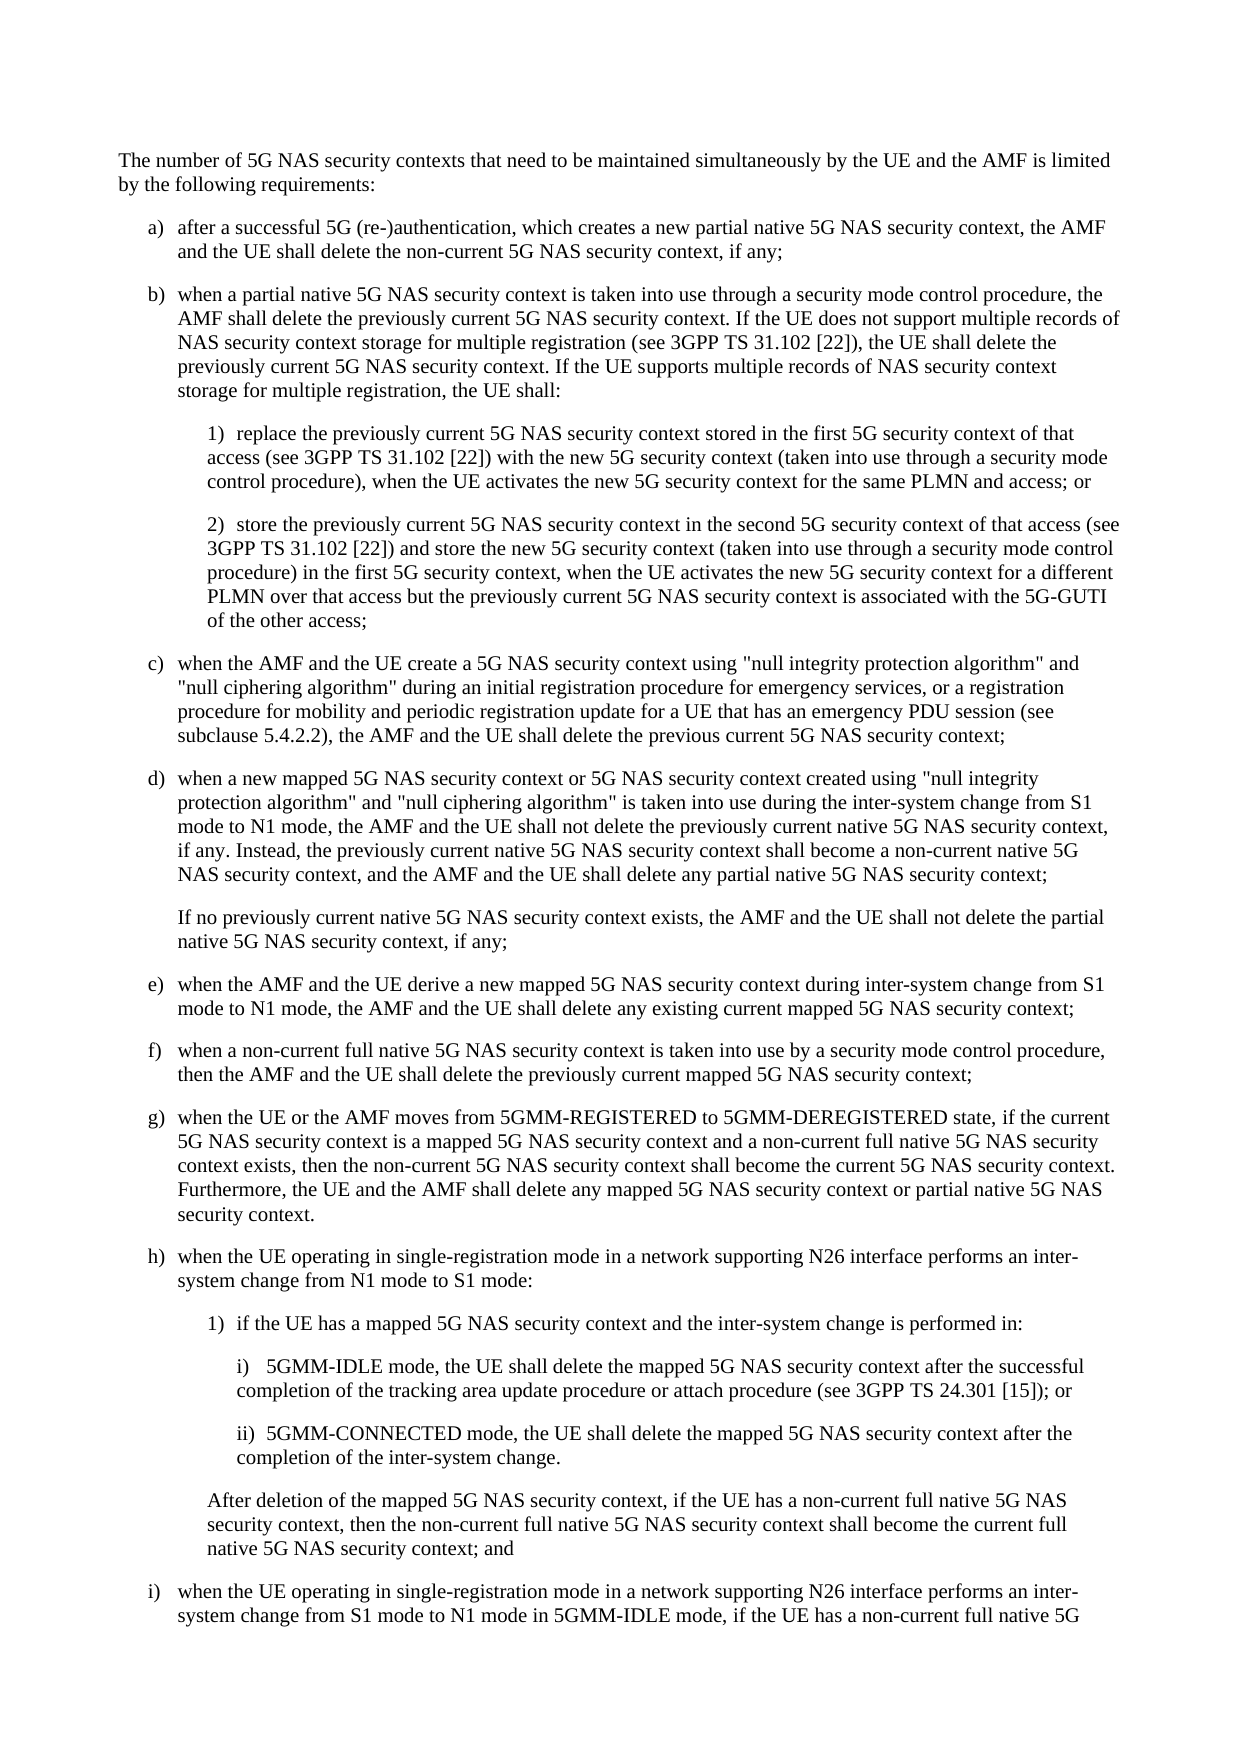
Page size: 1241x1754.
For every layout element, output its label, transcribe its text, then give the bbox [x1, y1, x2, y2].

text e) when the AMF and the UE derive a new mapped 5G NAS security context during inter-system change from S1 mode to N1 mode, the AMF and the UE shall delete any existing current mapped 5G NAS security context; [148, 971, 1122, 1019]
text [148, 1579, 1122, 1627]
text c) when the AMF and the UE create a 5G NAS security context using "null integrity protection algorithm" and "null ciphering algorithm" during an initial registration procedure for emergency services, or a registration procedure for mobility and periodic registration update for a UE that has an emergency PDU session (see subclause 5.4.2.2), the AMF and the UE shall delete the previous current 5G NAS security context; [148, 651, 1122, 747]
text g) when the UE or the AMF moves from 5GMM-REGISTERED to 5GMM-DEREGISTERED state, if the current 5G NAS security context is a mapped 5G NAS security context and a non-current full native 5G NAS security context exists, then the non-current 5G NAS security context shall become the current 5G NAS security context. Furthermore, the UE and the AMF shall delete any mapped 5G NAS security context or partial native 5G NAS security context. [148, 1105, 1122, 1226]
text 1) replace the previously current 5G NAS security context stored in the first 5G security context of that access (see 3GPP TS 31.102 [22]) with the new 5G security context (taken into use through a security mode control procedure), when the UE activates the new 5G security context for the same PLMN and access; or [207, 421, 1122, 493]
text h) when the UE operating in single-registration mode in a network supporting N26 interface performs an inter-system change from N1 mode to S1 mode: [148, 1244, 1122, 1292]
text i) 5GMM-IDLE mode, the UE shall delete the mapped 5G NAS security context after the successful completion of the tracking area update procedure or attach procedure (see 3GPP TS 24.301 [15]); or [236, 1354, 1122, 1402]
text 2) store the previously current 5G NAS security context in the second 5G security context of that access (see 3GPP TS 31.102 [22]) and store the new 5G security context (taken into use through a security mode control procedure) in the first 5G security context, when the UE activates the new 5G security context for a different PLMN over that access but the previously current 5G NAS security context is associated with the 5G-GUTI of the other access; [207, 511, 1122, 632]
text b) when a partial native 5G NAS security context is taken into use through a security mode control procedure, the AMF shall delete the previously current 5G NAS security context. If the UE does not support multiple records of NAS security context storage for multiple registration (see 3GPP TS 31.102 [22]), the UE shall delete the previously current 5G NAS security context. If the UE supports multiple records of NAS security context storage for multiple registration, the UE shall: [148, 281, 1122, 402]
text ii) 5GMM-CONNECTED mode, the UE shall delete the mapped 5G NAS security context after the completion of the inter-system change. [236, 1421, 1122, 1469]
text d) when a new mapped 5G NAS security context or 5G NAS security context created using "null integrity protection algorithm" and "null ciphering algorithm" is taken into use during the inter-system change from S1 mode to N1 mode, the AMF and the UE shall not delete the previously current native 5G NAS security context, if any. Instead, the previously current native 5G NAS security context shall become a non-current native 5G NAS security context, and the AMF and the UE shall delete any partial native 5G NAS security context; [148, 766, 1122, 886]
text The number of 5G NAS security contexts that need to be maintained simultaneously by the UE and the AMF is limited by the following requirements: [118, 148, 1122, 196]
text a) after a successful 5G (re-)authentication, which creates a new partial native 5G NAS security context, the AMF and the UE shall delete the non-current 5G NAS security context, if any; [148, 214, 1122, 263]
text After deletion of the mapped 5G NAS security context, if the UE has a non-current full native 5G NAS security context, then the non-current full native 5G NAS security context shall become the current full native 5G NAS security context; and [207, 1488, 1122, 1560]
text 1) if the UE has a mapped 5G NAS security context and the inter-system change is performed in: [207, 1311, 1122, 1335]
text f) when a non-current full native 5G NAS security context is taken into use by a security mode control procedure, then the AMF and the UE shall delete the previously current mapped 5G NAS security context; [148, 1038, 1122, 1086]
text If no previously current native 5G NAS security context exists, the AMF and the UE shall not delete the partial native 5G NAS security context, if any; [148, 904, 1122, 953]
